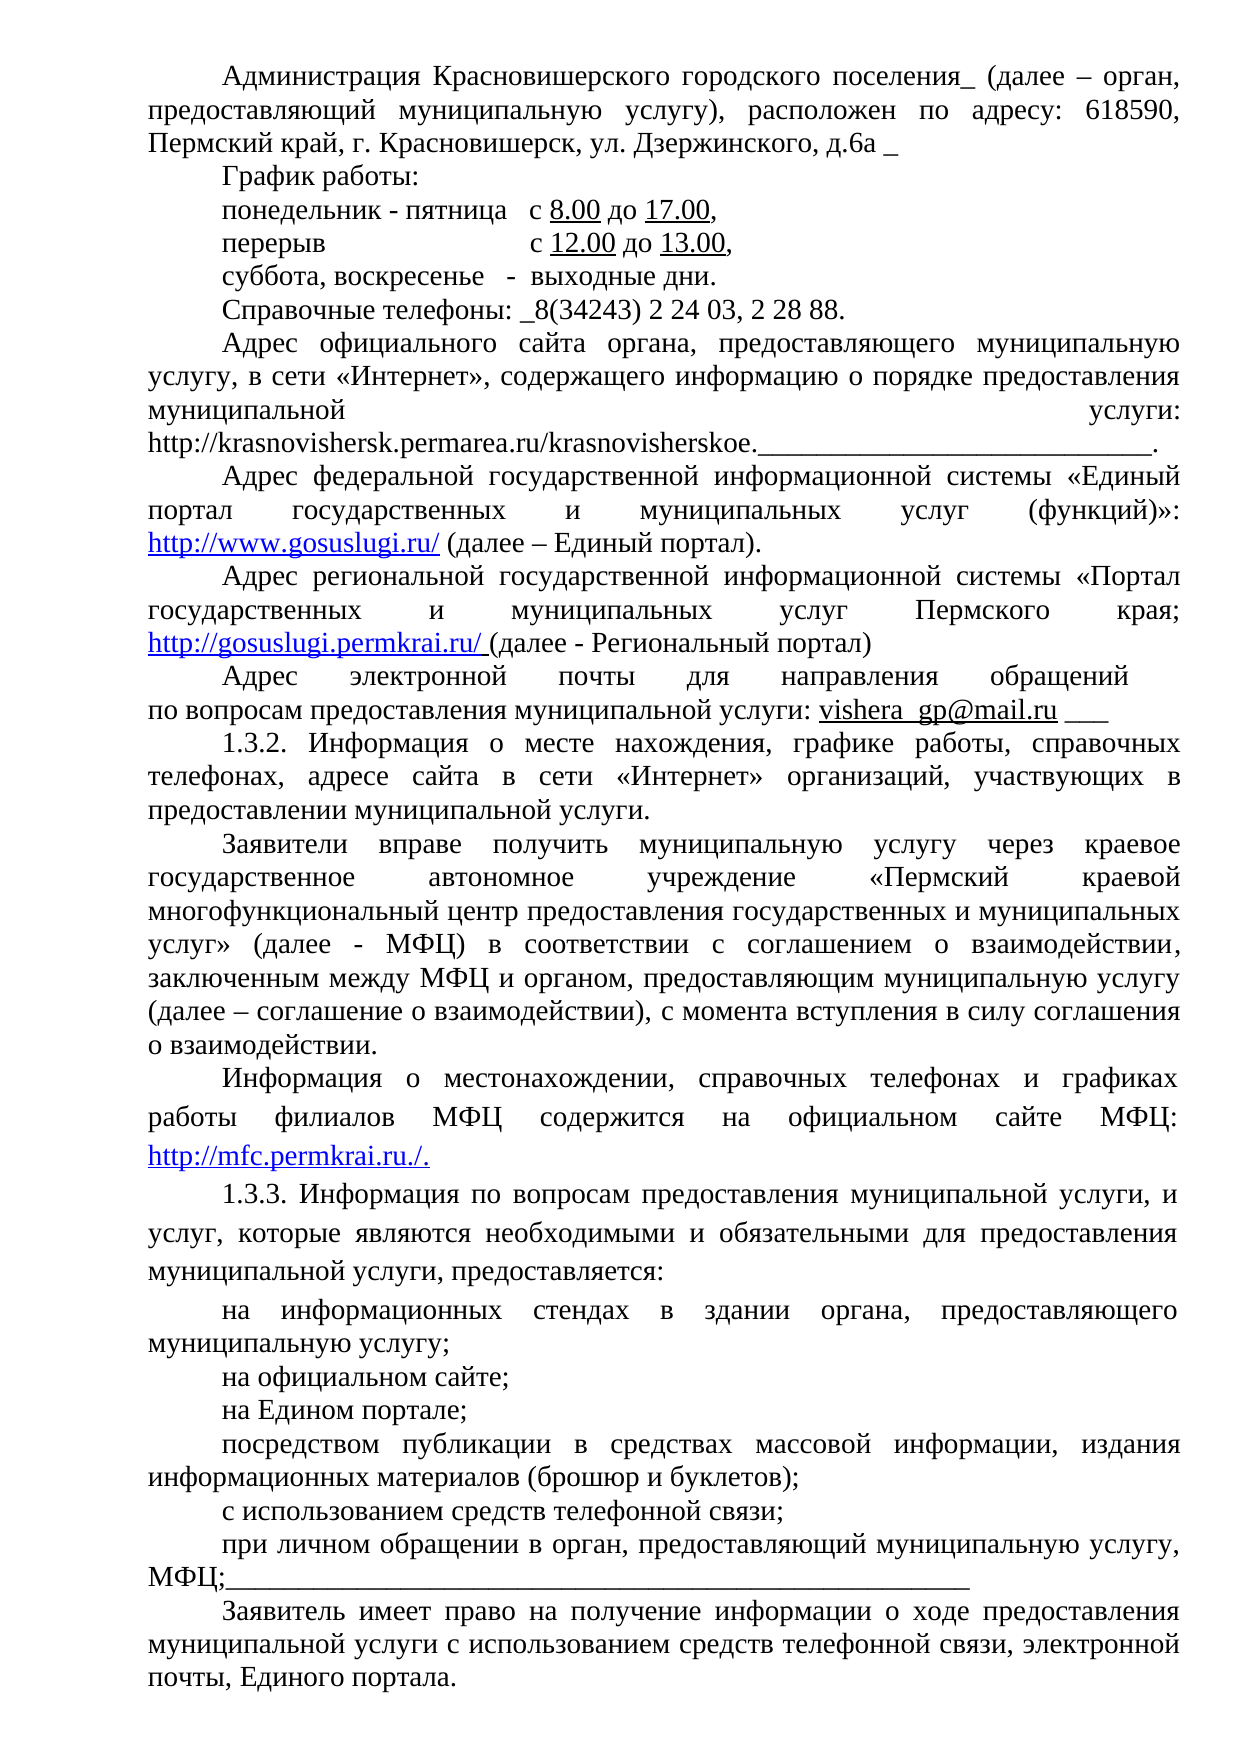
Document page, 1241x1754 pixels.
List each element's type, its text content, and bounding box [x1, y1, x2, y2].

text График работы: [148, 159, 1181, 192]
text понедельник - пятница с 8.00 до 17.00, [148, 192, 1181, 226]
text с использованием средств телефонной связи; [148, 1493, 1181, 1527]
text Адрес электронной почты для направления обращений по вопросам предоставления муниципальной услуги: vishera_gp@mail.ru ___ [148, 659, 1181, 726]
text Администрация Красновишерского городского поселения_ (далее – орган, предоставляющий муниципальную услугу), расположен по адресу: 618590, Пермский край, г. Красновишерск, ул. Дзержинского, д.6а _ [148, 59, 1181, 159]
text Заявители вправе получить муниципальную услугу через краевое государственное автономное учреждение «Пермский краевой многофункциональный центр предоставления государственных и муниципальных услуг» (далее - МФЦ) в соответствии с соглашением о взаимодействии, заключенным между МФЦ и органом, предоставляющим муниципальную услугу (далее – соглашение о взаимодействии), с момента вступления в силу соглашения о взаимодействии. [148, 826, 1181, 1061]
text Адрес региональной государственной информационной системы «Портал государственных и муниципальных услуг Пермского края; http://gosuslugi.permkrai.ru/ (далее - Региональный портал) [148, 559, 1181, 659]
list на Едином портале; [148, 1392, 1179, 1426]
text при личном обращении в орган, предоставляющий муниципальную услугу, МФЦ;___________________________________________________ [148, 1527, 1181, 1593]
text Адрес федеральной государственной информационной системы «Единый портал государственных и муниципальных услуг (функций)»: http://www.gosuslugi.ru/ (далее – Единый портал). [148, 459, 1181, 559]
list на информационных стендах в здании органа, предоставляющего муниципальную услугу; [148, 1292, 1179, 1359]
list на официальном сайте; [148, 1359, 1179, 1392]
text Заявитель имеет право на получение информации о ходе предоставления муниципальной услуги с использованием средств телефонной связи, электронной почты, Единого портала. [148, 1593, 1181, 1693]
text перерыв с 12.00 до 13.00, [148, 226, 1181, 259]
text Адрес официального сайта органа, предоставляющего муниципальную услугу, в сети «Интернет», содержащего информацию о порядке предоставления муниципальной услуги: http://krasnovishersk.permarea.ru/krasnovisherskoe.___________________________. [148, 326, 1181, 459]
text суббота, воскресенье - выходные дни. [148, 259, 1181, 292]
text Справочные телефоны: _8(34243) 2 24 03, 2 28 88. [148, 292, 1181, 326]
text посредством публикации в средствах массовой информации, издания информационных материалов (брошюр и буклетов); [148, 1426, 1181, 1493]
list 1.3.3. Информация по вопросам предоставления муниципальной услуги, и услуг, которые являются необходимыми и обязательными для предоставления муниципальной услуги, предоставляется: [148, 1176, 1179, 1287]
list Информация о местонахождении, справочных телефонах и графиках работы филиалов МФЦ содержится на официальном сайте МФЦ: http://mfc.permkrai.ru./. [148, 1061, 1179, 1171]
text 1.3.2. Информация о месте нахождения, графике работы, справочных телефонах, адресе сайта в сети «Интернет» организаций, участвующих в предоставлении муниципальной услуги. [148, 726, 1181, 826]
